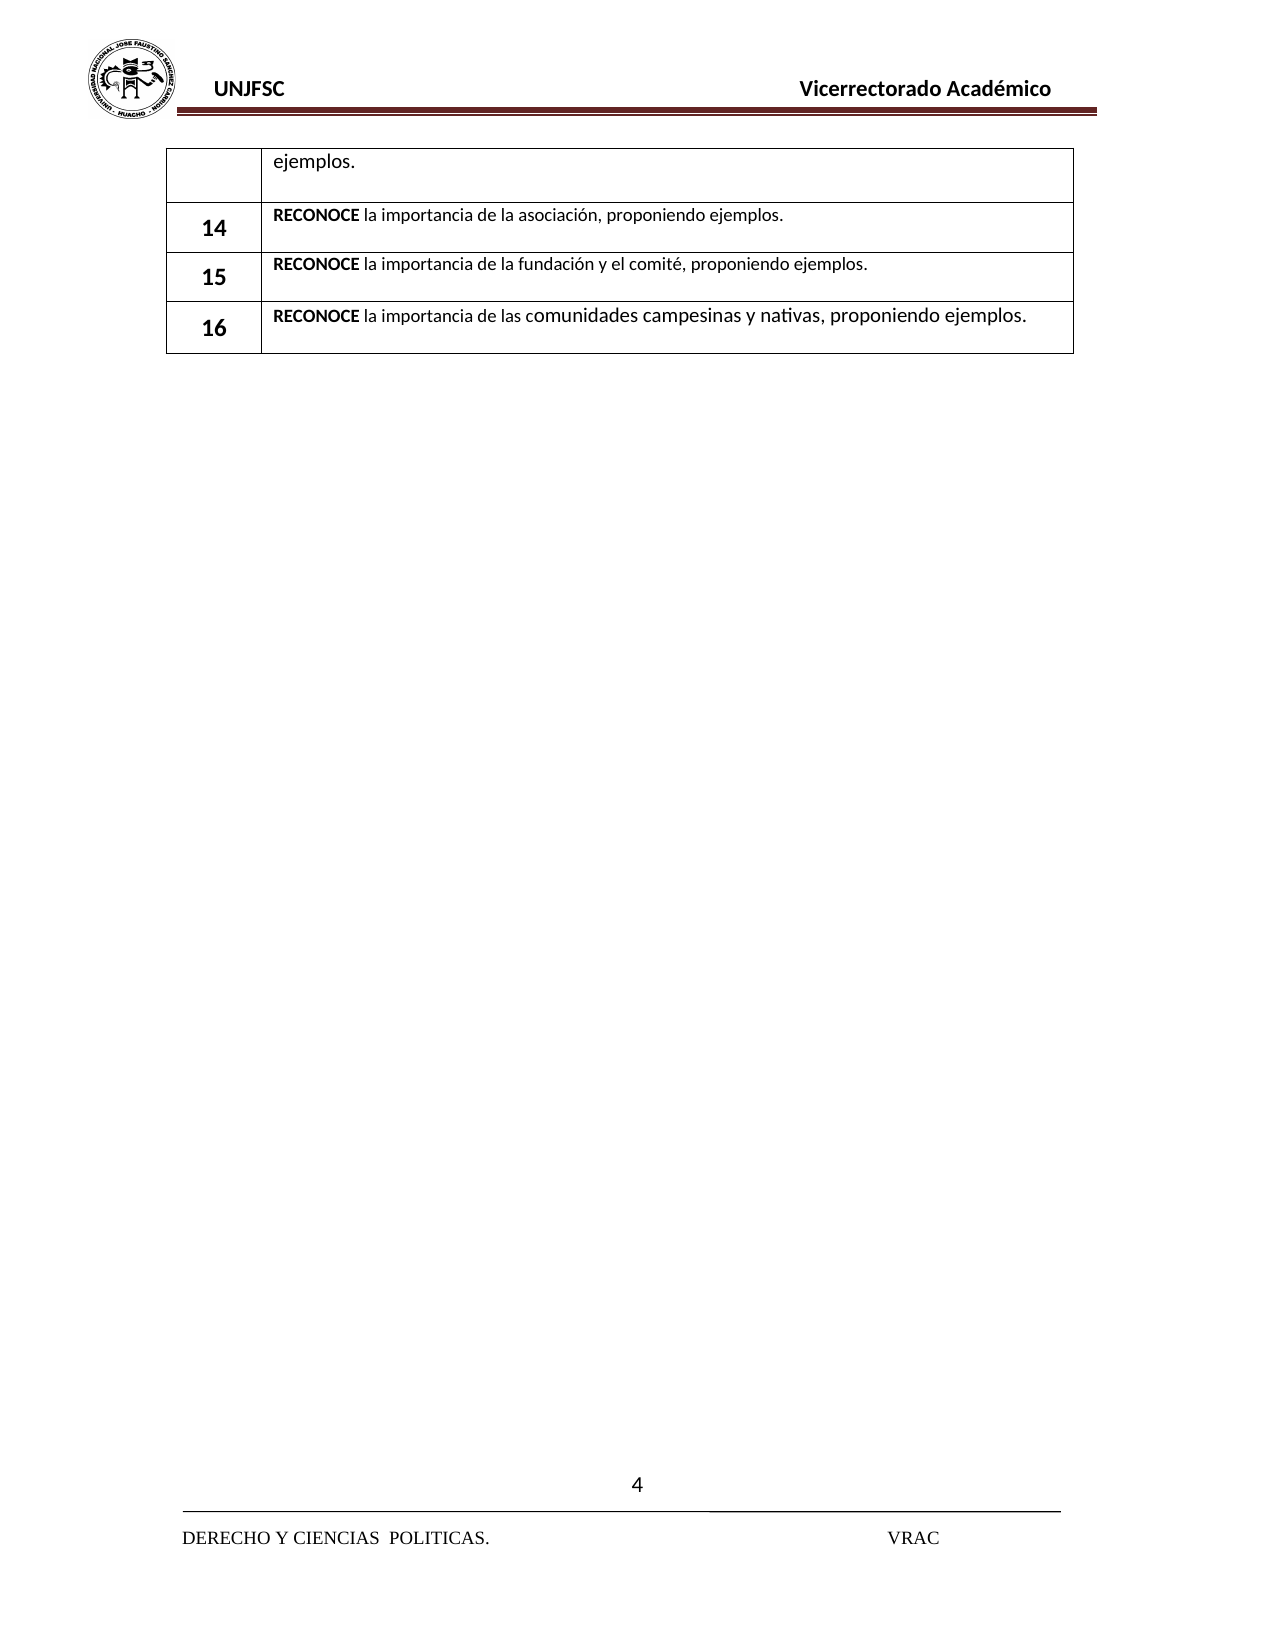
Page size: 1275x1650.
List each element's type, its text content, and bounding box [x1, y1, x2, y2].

table_cell RECONOCE la importancia de la asociación, proponiendo ejemplos. [262, 203, 1073, 252]
table_cell RECONOCE la importancia de la fundación y el comité, proponiendo ejemplos. [262, 253, 1073, 301]
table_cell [262, 149, 1073, 202]
table_cell 15 [167, 253, 261, 301]
table_cell RECONOCE la importancia de las comunidades campesinas y nativas, proponiendo ejemplos. [262, 302, 1073, 353]
table_cell 14 [167, 203, 261, 252]
table_cell 13 [167, 149, 261, 202]
table_cell 16 [167, 302, 261, 353]
